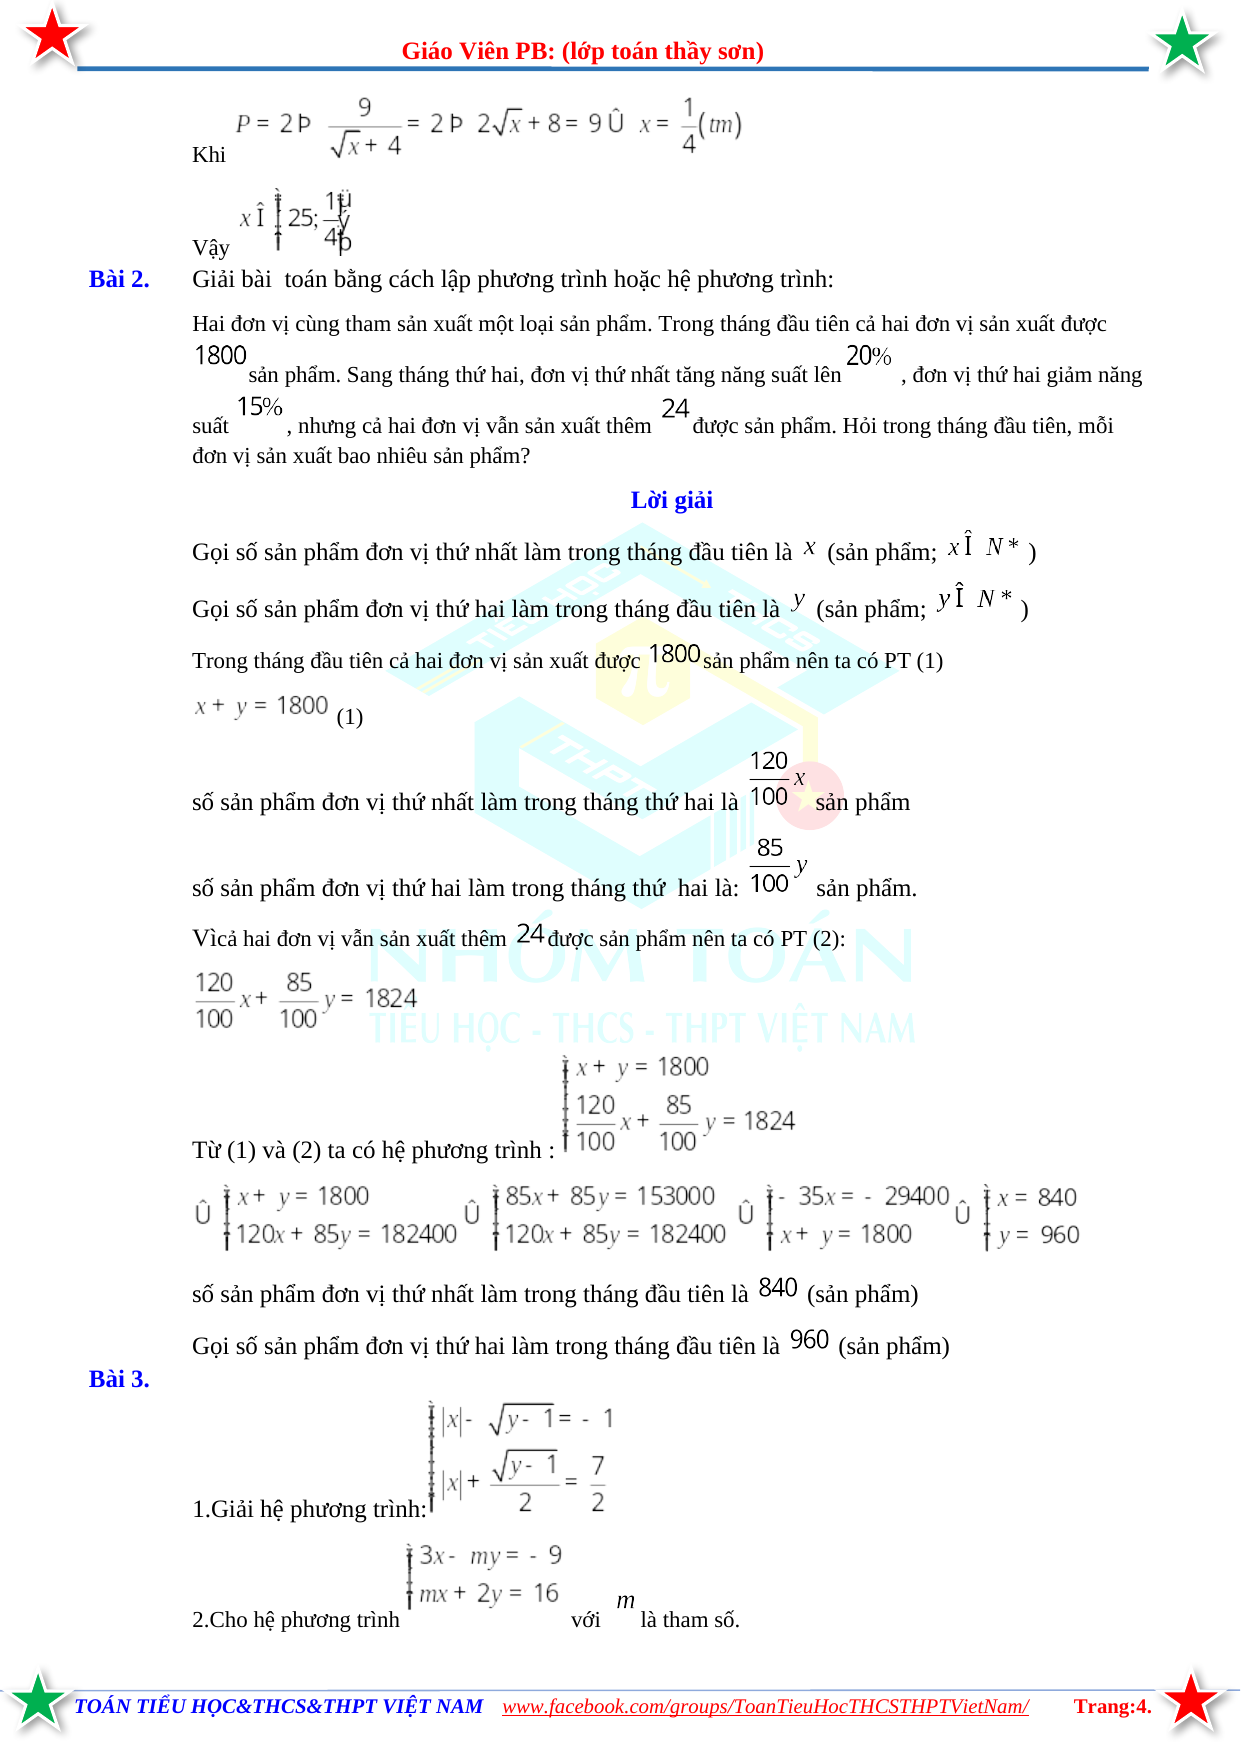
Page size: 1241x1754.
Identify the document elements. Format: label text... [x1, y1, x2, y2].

text số sản phẩm đơn vị thứ nhất làm trong tháng thứ hai là sản phẩm [192, 746, 1152, 815]
text Trong tháng đầu tiên cả hai đơn vị sản xuất được sản phẩm nên ta có PT (1) [192, 639, 1152, 674]
text Hai đơn vị cùng tham sản xuất một loại sản phẩm. Trong tháng đầu tiên cả hai đơn vị sản xuất được sản phẩm. Sang tháng thứ hai, đơn vị thứ nhất tăng năng suất lên , đơn vị thứ hai giảm năng suất , nhưng cả hai đơn vị vẫn sản xuất thêm được sản phẩm. Hỏi trong tháng đầu tiên, mỗi đơn vị sản xuất bao nhiêu sản phẩm? [192, 310, 1152, 469]
text số sản phẩm đơn vị thứ nhất làm trong tháng đầu tiên là (sản phẩm) [192, 1273, 1152, 1308]
text Gọi số sản phẩm đơn vị thứ hai làm trong tháng đầu tiên là (sản phẩm; ) [192, 583, 1152, 622]
text (1) [192, 690, 1152, 729]
text Vìcả hai đơn vị vẫn sản xuất thêm được sản phẩm nên ta có PT (2): [192, 918, 1152, 952]
text Lời giải [192, 485, 1152, 514]
list Giải bài toán bằng cách lập phương trình hoặc hệ phương trình: [89, 264, 1152, 293]
text Khi [192, 93, 1152, 167]
text Vậy [192, 184, 1152, 261]
text 2.Cho hệ phương trình với là tham số. [192, 1539, 1152, 1632]
list 1.Giải hệ phương trình: [192, 1397, 1152, 1523]
text Gọi số sản phẩm đơn vị thứ hai làm trong tháng đầu tiên là (sản phẩm) [192, 1324, 1152, 1360]
text Gọi số sản phẩm đơn vị thứ nhất làm trong tháng đầu tiên là (sản phẩm; ) [192, 531, 1152, 566]
text Từ (1) và (2) ta có hệ phương trình : [192, 1049, 1152, 1164]
text số sản phẩm đơn vị thứ hai làm trong tháng thứ hai là: sản phẩm. [192, 832, 1152, 902]
